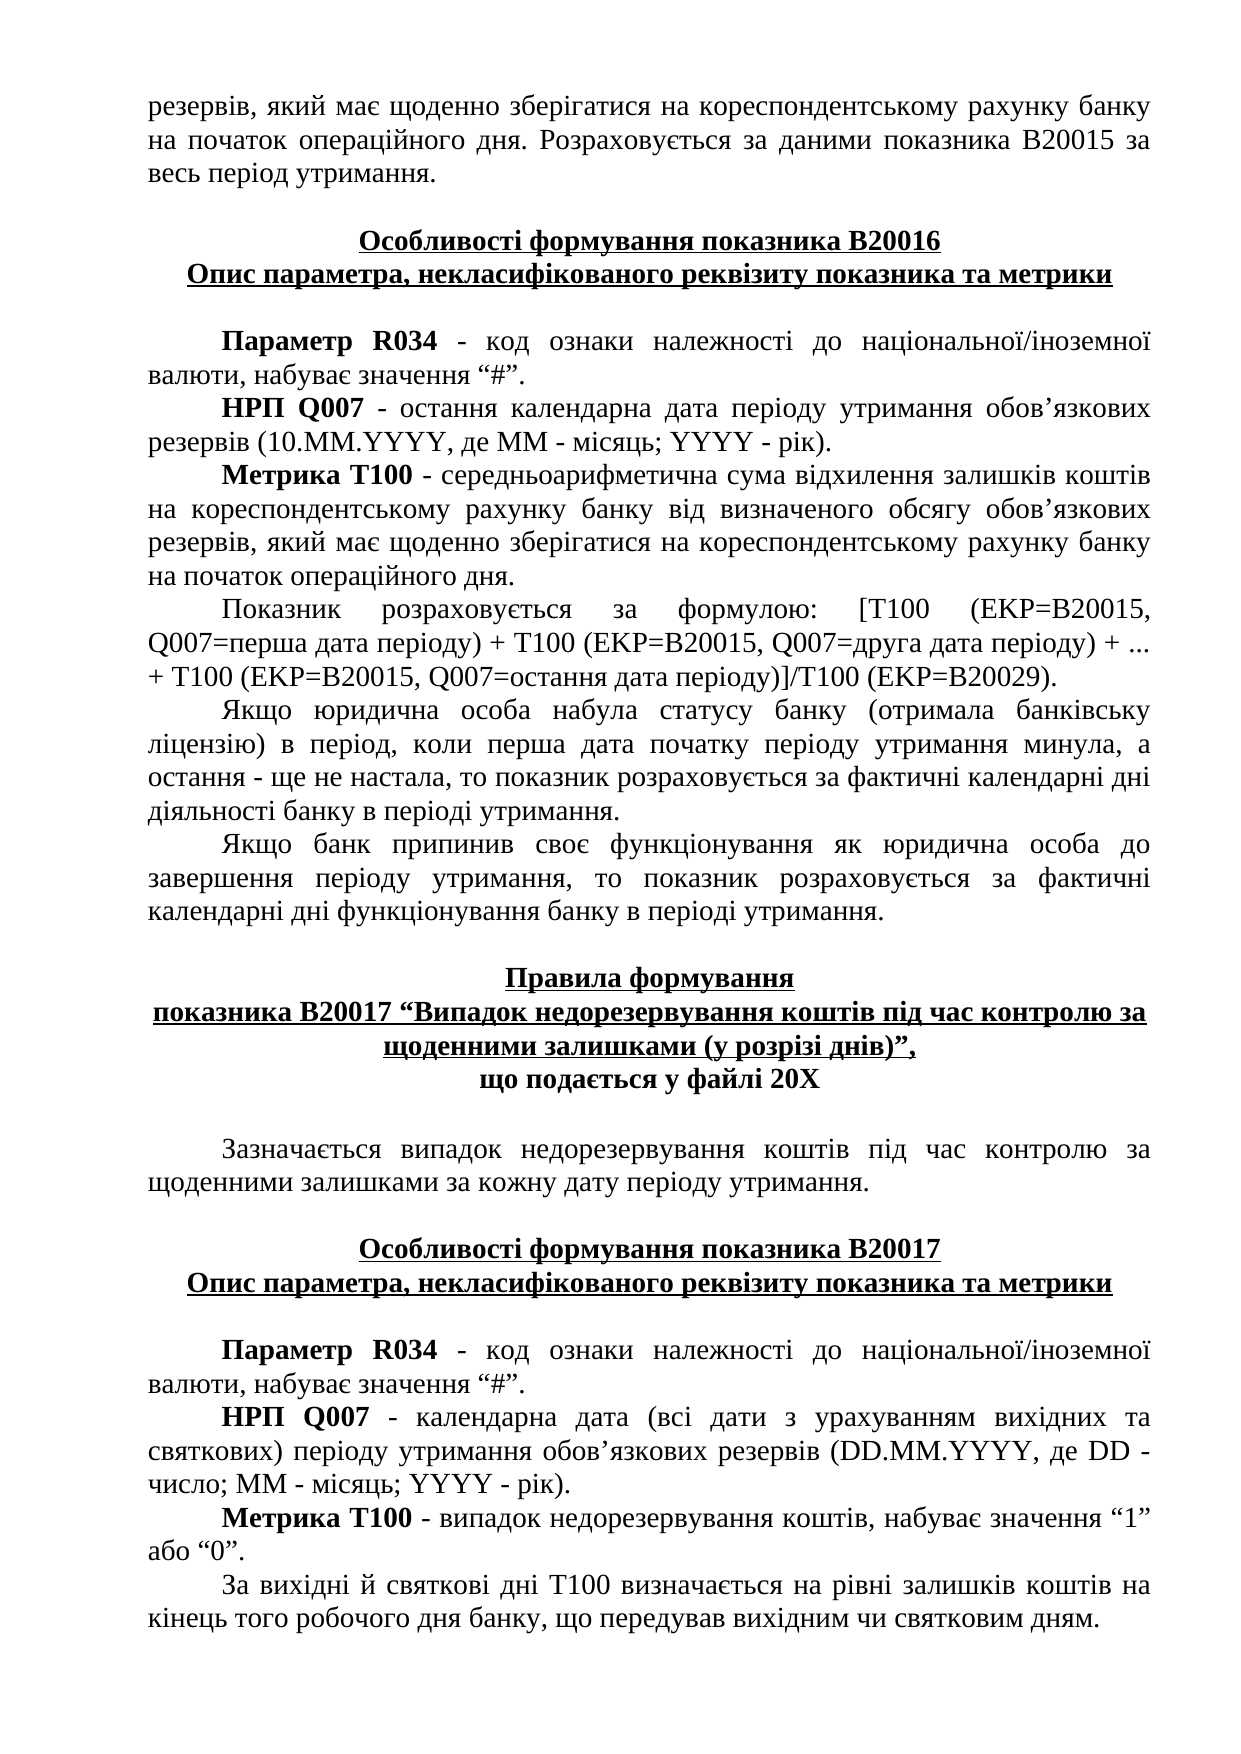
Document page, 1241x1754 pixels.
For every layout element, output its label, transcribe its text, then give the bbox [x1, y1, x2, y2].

text Метрика T100 - середньоарифметична сума відхилення залишків коштів на кореспондентському рахунку банку від визначеного обсягу обов’язкових резервів, який має щоденно зберігатися на кореспондентському рахунку банку на початок операційного дня. [148, 457, 1152, 592]
text Особливості формування показника B20017 [148, 1232, 1152, 1265]
text Опис параметра, некласифікованого реквізиту показника та метрики [148, 1265, 1152, 1299]
text НРП Q007 - остання календарна дата періоду утримання обов’язкових резервів (10.MM.YYYY, де MM - місяць; YYYY - рік). [148, 390, 1152, 457]
text Зазначається випадок недорезервування коштів під час контролю за щоденними залишками за кожну дату періоду утримання. [148, 1131, 1152, 1198]
text За вихідні й святкові дні T100 визначається на рівні залишків коштів на кінець того робочого дня банку, що передував вихідним чи святковим дням. [148, 1567, 1152, 1634]
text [148, 88, 1152, 189]
text Опис параметра, некласифікованого реквізиту показника та метрики [148, 256, 1152, 290]
text Правила формування [148, 961, 1152, 994]
text Особливості формування показника B20016 [148, 223, 1152, 256]
text Параметр R034 - код ознаки належності до національної/іноземної валюти, набуває значення “#”. [148, 323, 1152, 390]
text Якщо банк припинив своє функціонування як юридична особа до завершення періоду утримання, то показник розраховується за фактичні календарні дні функціонування банку в періоді утримання. [148, 826, 1152, 927]
text НРП Q007 - календарна дата (всі дати з урахуванням вихідних та святкових) періоду утримання обов’язкових резервів (DD.MM.YYYY, де DD - число; MM - місяць; YYYY - рік). [148, 1399, 1152, 1500]
text що подається у файлі 20X [148, 1061, 1152, 1095]
text Якщо юридична особа набула статусу банку (отримала банківську ліцензію) в період, коли перша дата початку періоду утримання минула, а остання - ще не настала, то показник розраховується за фактичні календарні дні діяльності банку в періоді утримання. [148, 692, 1152, 826]
text Показник розраховується за формулою: [T100 (EKP=B20015, Q007=перша дата періоду) + T100 (EKP=B20015, Q007=друга дата періоду) + ... + T100 (EKP=B20015, Q007=остання дата періоду)]/T100 (EKP=B20029). [148, 592, 1152, 692]
text Метрика T100 - випадок недорезервування коштів, набуває значення “1” або “0”. [148, 1500, 1152, 1567]
text показника B20017 “Випадок недорезервування коштів під час контролю за щоденними залишками (у розрізі днів)”, [148, 994, 1152, 1061]
text Параметр R034 - код ознаки належності до національної/іноземної валюти, набуває значення “#”. [148, 1332, 1152, 1399]
